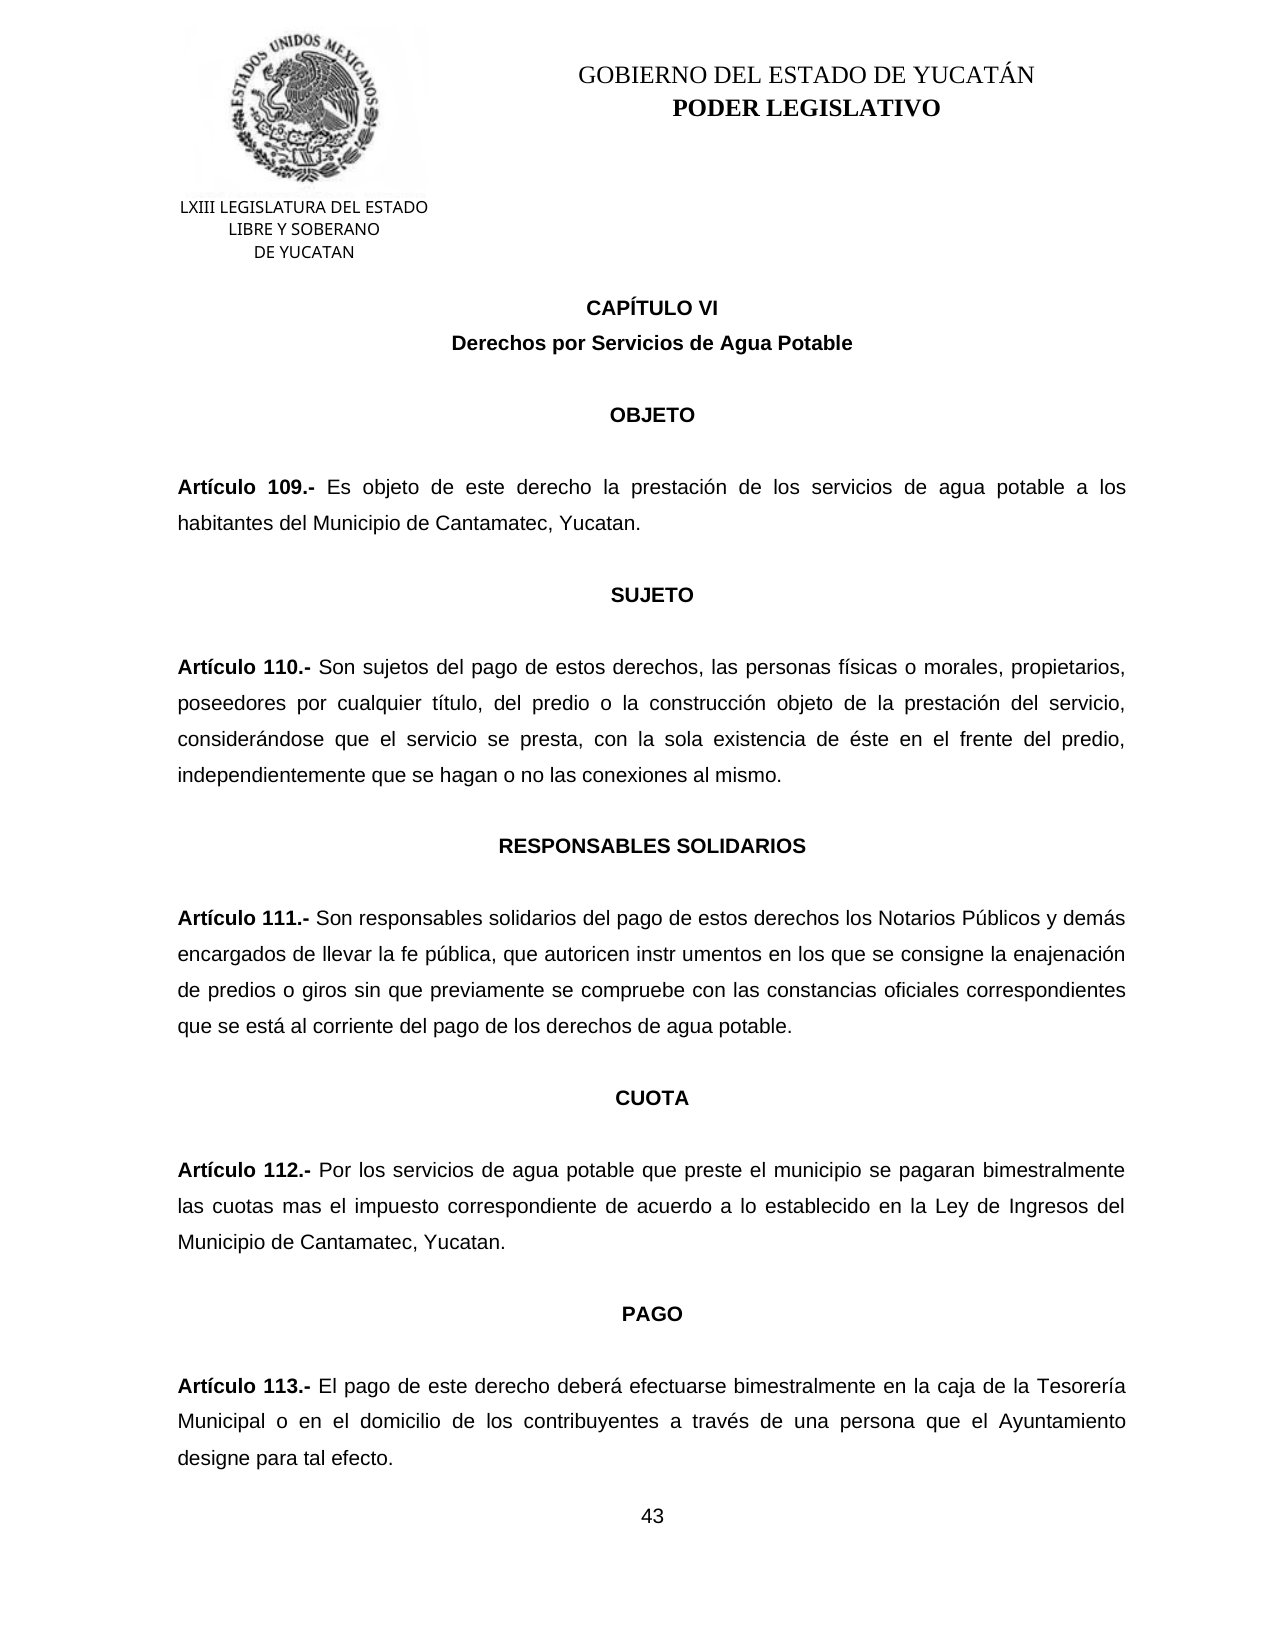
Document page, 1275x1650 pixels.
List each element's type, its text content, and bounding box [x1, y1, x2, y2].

text CUOTA [177, 1086, 1127, 1110]
text Artículo 111.- Son responsables solidarios del pago de estos derechos los Notarios Públicos y demás encargados de llevar la fe pública, que autoricen instr umentos en los que se consigne la enajenación de predios o giros sin que previamente se compruebe con las constancias oficiales correspondientes que se está al corriente del pago de los derechos de agua potable. [177, 906, 1127, 1038]
text Artículo 110.- Son sujetos del pago de estos derechos, las personas físicas o morales, propietarios, poseedores por cualquier título, del predio o la construcción objeto de la prestación del servicio, considerándose que el servicio se presta, con la sola existencia de éste en el frente del predio, independientemente que se hagan o no las conexiones al mismo. [177, 655, 1127, 786]
text Artículo 112.- Por los servicios de agua potable que preste el municipio se pagaran bimestralmente las cuotas mas el impuesto correspondiente de acuerdo a lo establecido en la Ley de Ingresos del Municipio de Cantamatec, Yucatan. [177, 1158, 1127, 1254]
text RESPONSABLES SOLIDARIOS [177, 834, 1127, 858]
text Derechos por Servicios de Agua Potable [177, 331, 1127, 355]
text OBJETO [177, 403, 1127, 427]
text CAPÍTULO VI [177, 295, 1127, 319]
text Artículo 109.- Es objeto de este derecho la prestación de los servicios de agua potable a los habitantes del Municipio de Cantamatec, Yucatan. [177, 475, 1127, 535]
text SUJETO [177, 583, 1127, 607]
text PAGO [177, 1302, 1127, 1326]
text Artículo 113.- El pago de este derecho deberá efectuarse bimestralmente en la caja de la Tesorería Municipal o en el domicilio de los contribuyentes a través de una persona que el Ayuntamiento designe para tal efecto. [177, 1373, 1127, 1469]
picture [184, 26, 429, 198]
